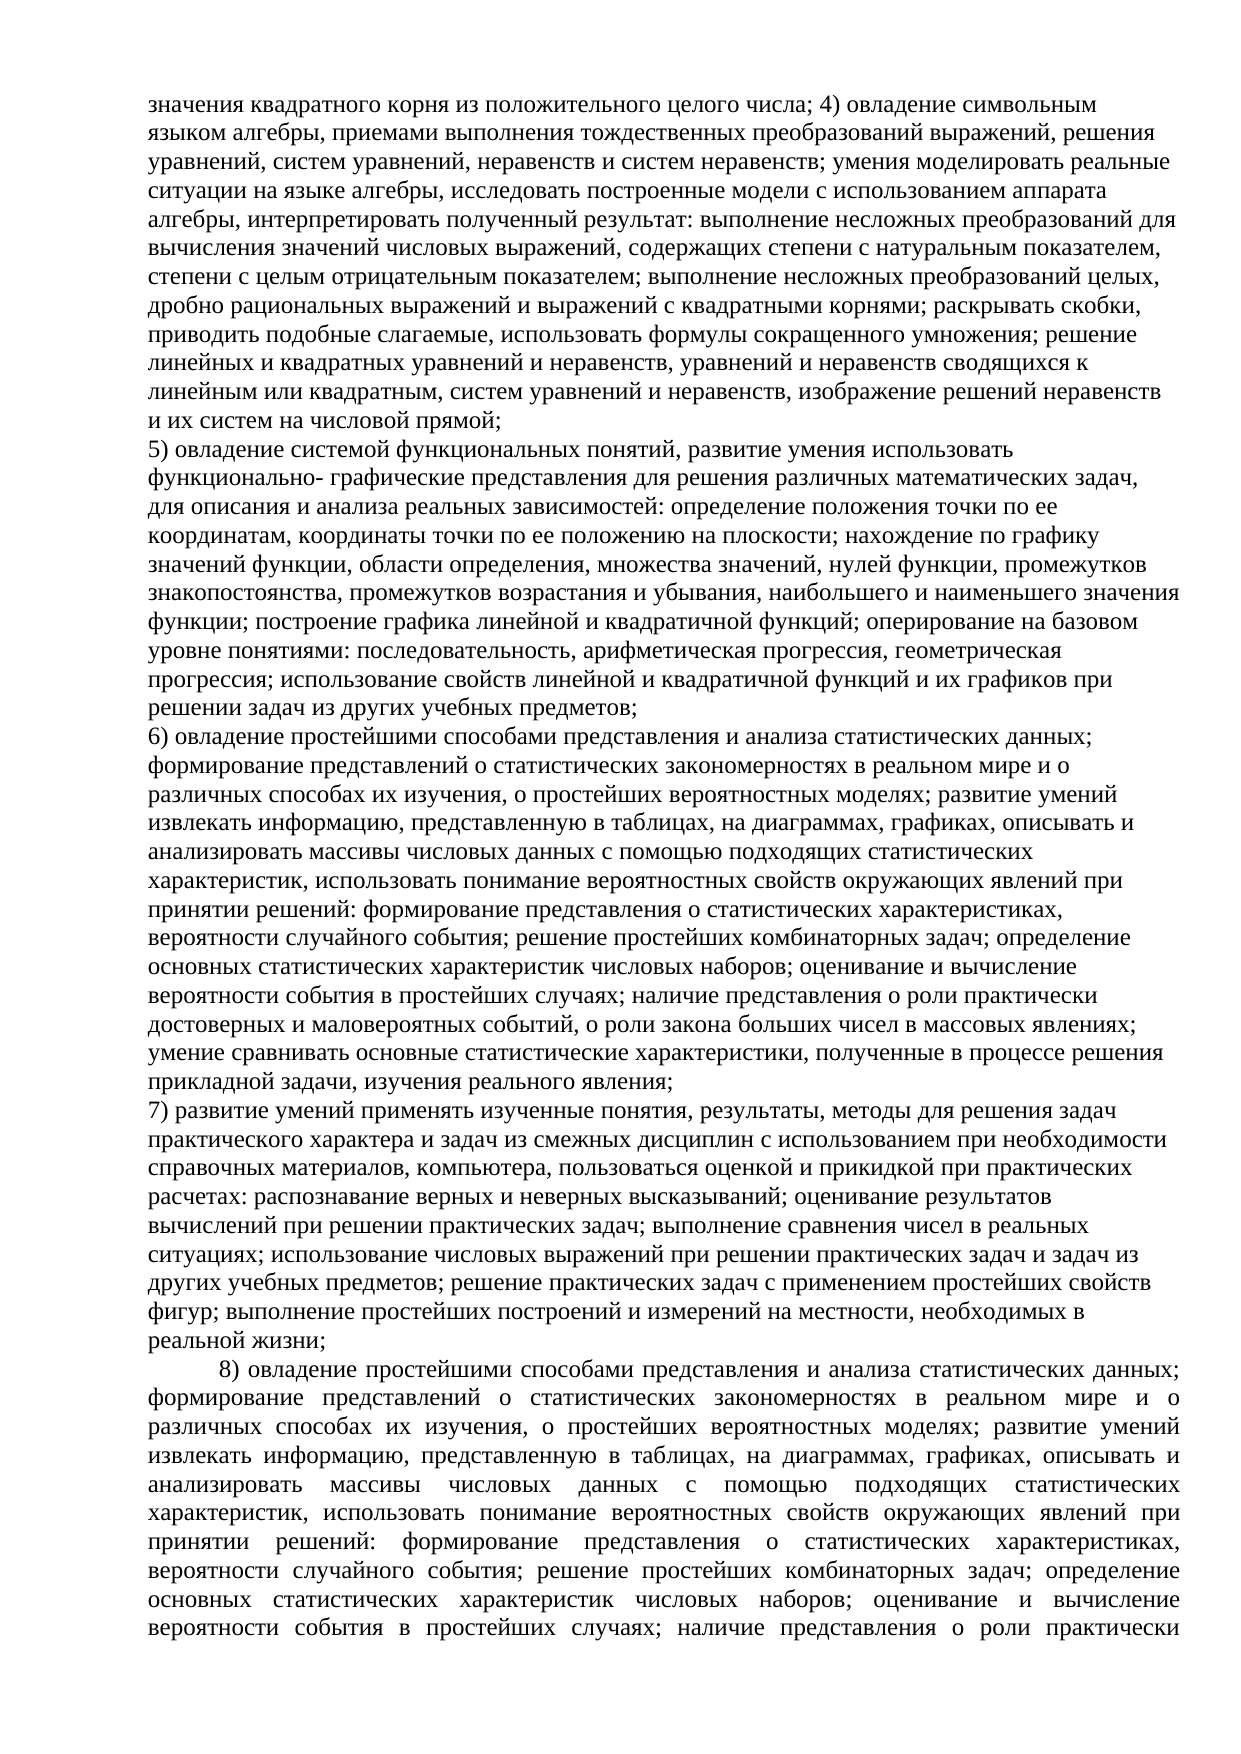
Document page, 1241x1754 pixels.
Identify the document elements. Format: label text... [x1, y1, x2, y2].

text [148, 89, 1181, 434]
text 7) развитие умений применять изученные понятия, результаты, методы для решения задач практического характера и задач из смежных дисциплин с использованием при необходимости справочных материалов, компьютера, пользоваться оценкой и прикидкой при практических расчетах: распознавание верных и неверных высказываний; оценивание результатов вычислений при решении практических задач; выполнение сравнения чисел в реальных ситуациях; использование числовых выражений при решении практических задач и задач из других учебных предметов; решение практических задач с применением простейших свойств фигур; выполнение простейших построений и измерений на местности, необходимых в реальной жизни; [148, 1095, 1181, 1354]
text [148, 1354, 1181, 1641]
text 5) овладение системой функциональных понятий, развитие умения использовать функционально- графические представления для решения различных математических задач, для описания и анализа реальных зависимостей: определение положения точки по ее координатам, координаты точки по ее положению на плоскости; нахождение по графику значений функции, области определения, множества значений, нулей функции, промежутков знакопостоянства, промежутков возрастания и убывания, наибольшего и наименьшего значения функции; построение графика линейной и квадратичной функций; оперирование на базовом уровне понятиями: последовательность, арифметическая прогрессия, геометрическая прогрессия; использование свойств линейной и квадратичной функций и их графиков при решении задач из других учебных предметов; [148, 434, 1181, 721]
text 6) овладение простейшими способами представления и анализа статистических данных; формирование представлений о статистических закономерностях в реальном мире и о различных способах их изучения, о простейших вероятностных моделях; развитие умений извлекать информацию, представленную в таблицах, на диаграммах, графиках, описывать и анализировать массивы числовых данных с помощью подходящих статистических характеристик, использовать понимание вероятностных свойств окружающих явлений при принятии решений: формирование представления о статистических характеристиках, вероятности случайного события; решение простейших комбинаторных задач; определение основных статистических характеристик числовых наборов; оценивание и вычисление вероятности события в простейших случаях; наличие представления о роли практически достоверных и маловероятных событий, о роли закона больших чисел в массовых явлениях; умение сравнивать основные статистические характеристики, полученные в процессе решения прикладной задачи, изучения реального явления; [148, 721, 1181, 1095]
